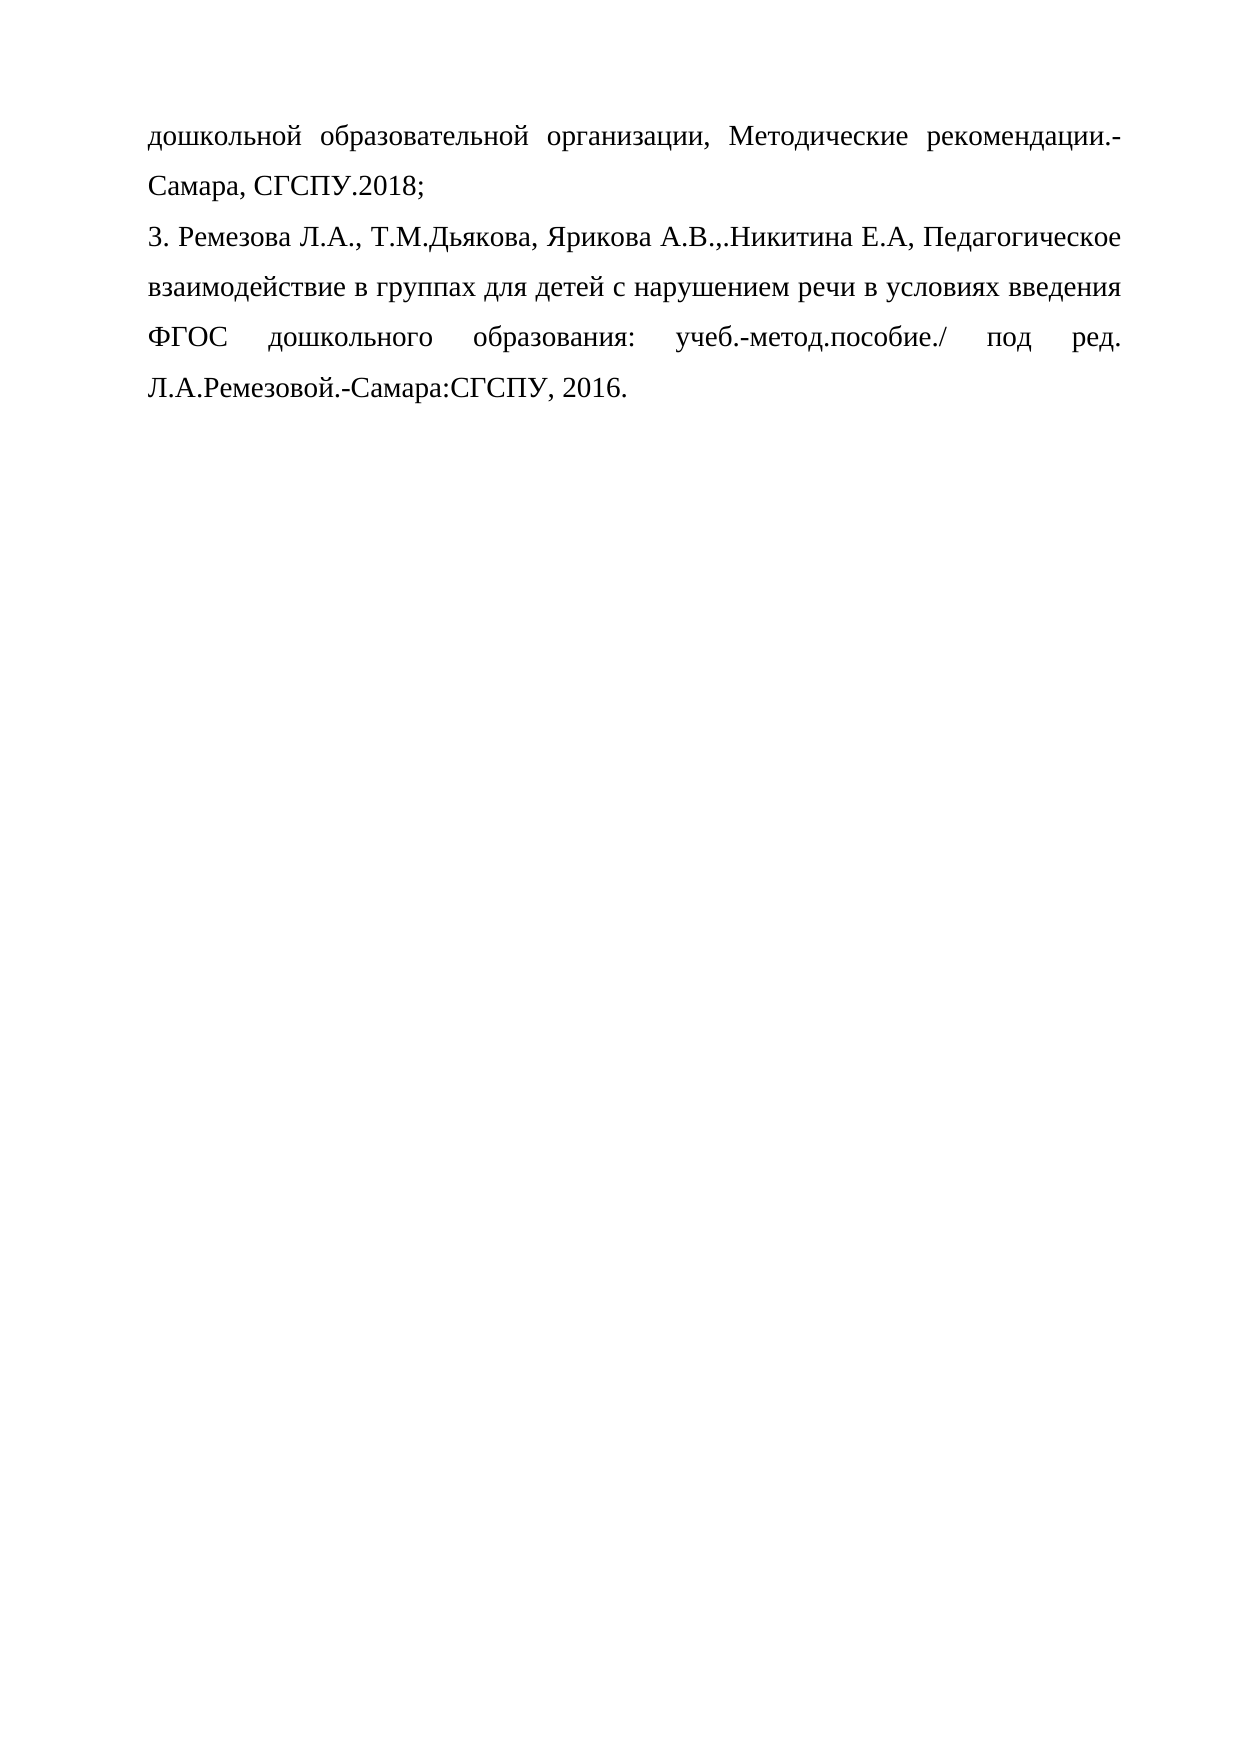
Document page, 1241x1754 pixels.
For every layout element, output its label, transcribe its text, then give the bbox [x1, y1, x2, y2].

text 3. Ремезова Л.А., Т.М.Дьякова, Ярикова А.В.,.Никитина Е.А, Педагогическое взаимодействие в группах для детей с нарушением речи в условиях введения ФГОС дошкольного образования: учеб.-метод.пособие./ под ред. Л.А.Ремезовой.-Самара:СГСПУ, 2016. [148, 219, 1122, 403]
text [148, 118, 1122, 202]
